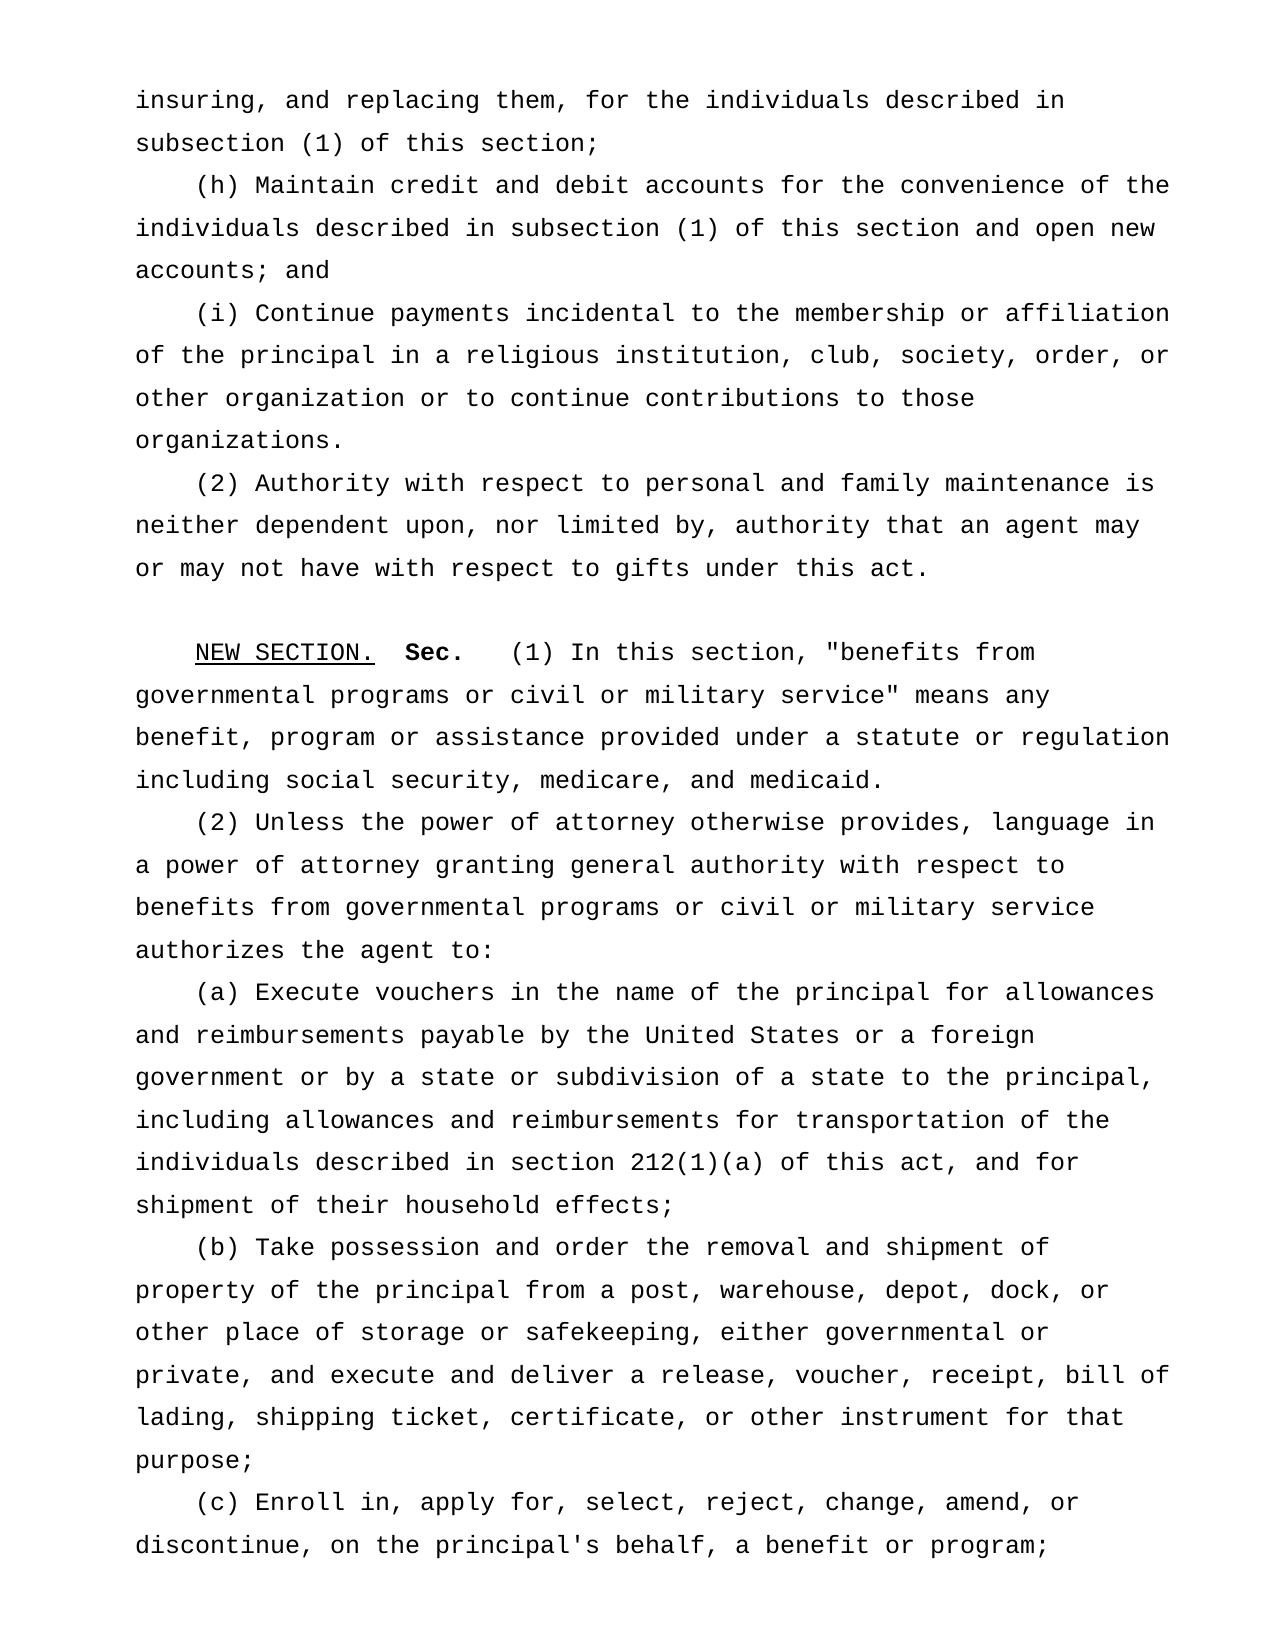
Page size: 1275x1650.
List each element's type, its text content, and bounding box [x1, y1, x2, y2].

text (i) Continue payments incidental to the membership or affiliation of the principal in a religious institution, club, society, order, or other organization or to continue contributions to those organizations. [135, 287, 1170, 457]
text (a) Execute vouchers in the name of the principal for allowances and reimbursements payable by the United States or a foreign government or by a state or subdivision of a state to the principal, including allowances and reimbursements for transportation of the individuals described in section 212(1)(a) of this act, and for shipment of their household effects; [135, 967, 1170, 1222]
text (c) Enroll in, apply for, select, reject, change, amend, or discontinue, on the principal's behalf, a benefit or program; [135, 1477, 1170, 1562]
text (2) Authority with respect to personal and family maintenance is neither dependent upon, nor limited by, authority that an agent may or may not have with respect to gifts under this act. [135, 457, 1170, 585]
text (2) Unless the power of attorney otherwise provides, language in a power of attorney granting general authority with respect to benefits from governmental programs or civil or military service authorizes the agent to: [135, 797, 1170, 967]
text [135, 75, 1170, 160]
text (h) Maintain credit and debit accounts for the convenience of the individuals described in subsection (1) of this section and open new accounts; and [135, 160, 1170, 287]
text (b) Take possession and order the removal and shipment of property of the principal from a post, warehouse, depot, dock, or other place of storage or safekeeping, either governmental or private, and execute and deliver a release, voucher, receipt, bill of lading, shipping ticket, certificate, or other instrument for that purpose; [135, 1222, 1170, 1477]
text NEW SECTION. Sec. (1) In this section, "benefits from governmental programs or civil or military service" means any benefit, program or assistance provided under a statute or regulation including social security, medicare, and medicaid. [135, 627, 1170, 797]
